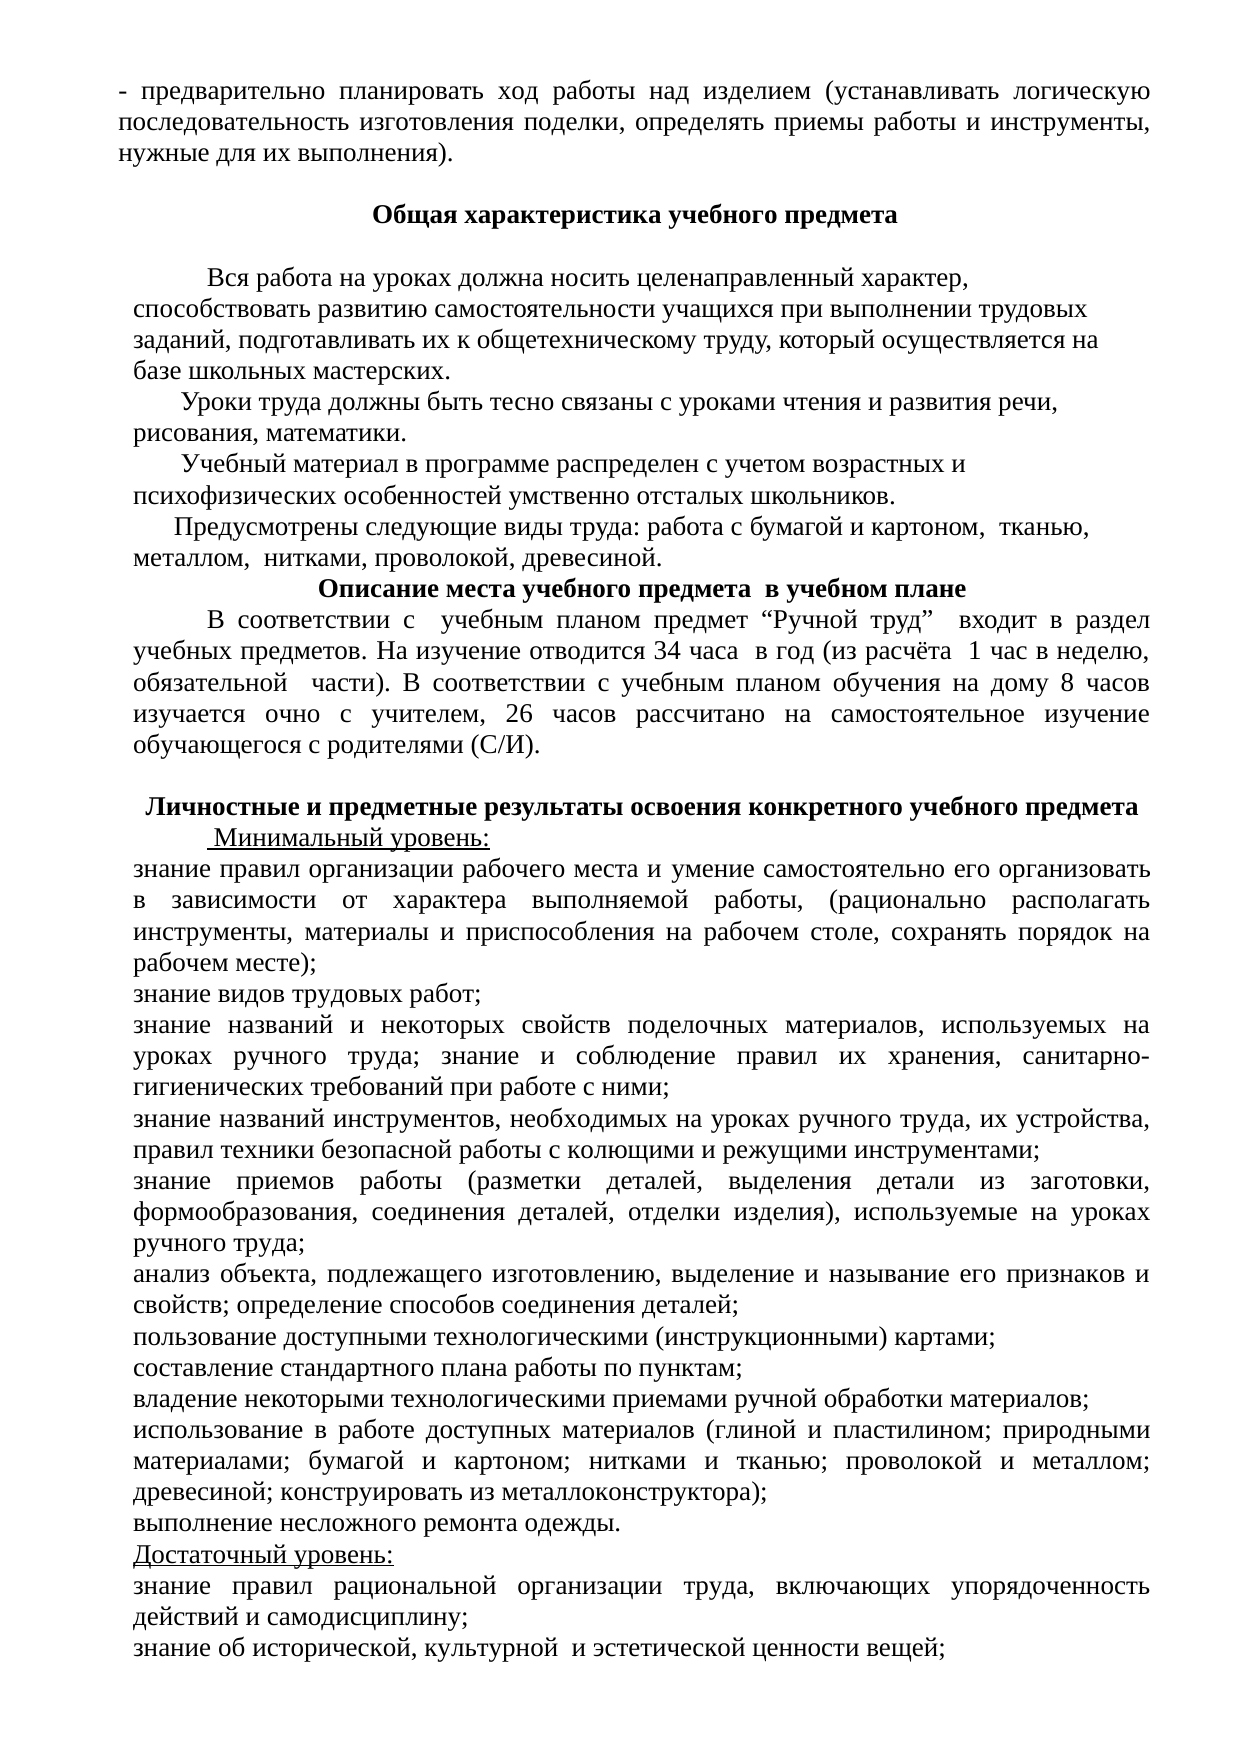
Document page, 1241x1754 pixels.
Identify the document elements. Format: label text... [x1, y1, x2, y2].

text - предварительно планировать ход работы над изделием (устанавливать логическую последовательность изготовления поделки, определять приемы работы и инструменты, нужные для их выполнения). [118, 74, 1152, 167]
text знание названий и некоторых свойств поделочных материалов, используемых на уроках ручного труда; знание и соблюдение правил их хранения, санитарно-гигиенических требований при работе с ними; [133, 1008, 1152, 1102]
text использование в работе доступных материалов (глиной и пластилином; природными материалами; бумагой и картоном; нитками и тканью; проволокой и металлом; древесиной; конструировать из металлоконструктора); [133, 1413, 1152, 1507]
text Описание места учебного предмета в учебном плане [133, 572, 1152, 603]
text знание названий инструментов, необходимых на уроках ручного труда, их устройства, правил техники безопасной работы с колющими и режущими инструментами; [133, 1102, 1152, 1164]
text знание правил рациональной организации труда, включающих упорядоченность действий и самодисциплину; [133, 1569, 1152, 1631]
text знание видов трудовых работ; [133, 977, 1152, 1008]
text Минимальный уровень: [133, 821, 1152, 852]
text В соответствии с учебным планом предмет “Ручной труд” входит в раздел учебных предметов. На изучение отводится 34 часа в год (из расчёта 1 час в неделю, обязательной части). В соответствии с учебным планом обучения на дому 8 часов изучается очно с учителем, 26 часов рассчитано на самостоятельное изучение обучающегося с родителями (С/И). [133, 603, 1152, 759]
text анализ объекта, подлежащего изготовлению, выделение и называние его признаков и свойств; определение способов соединения деталей; [133, 1257, 1152, 1320]
text владение некоторыми технологическими приемами ручной обработки материалов; [133, 1382, 1152, 1413]
text Общая характеристика учебного предмета [118, 198, 1152, 229]
text знание приемов работы (разметки деталей, выделения детали из заготовки, формообразования, соединения деталей, отделки изделия), используемые на уроках ручного труда; [133, 1164, 1152, 1257]
text знание правил организации рабочего места и умение самостоятельно его организовать в зависимости от характера выполняемой работы, (рационально располагать инструменты, материалы и приспособления на рабочем столе, сохранять порядок на рабочем месте); [133, 852, 1152, 977]
text пользование доступными технологическими (инструкционными) картами; [133, 1320, 1152, 1351]
text выполнение несложного ремонта одежды. [133, 1507, 1152, 1538]
text Вся работа на уроках должна носить целенаправленный характер, способствовать развитию самостоятельности учащихся при выполнении трудовых заданий, подготавливать их к общетехническому труду, который осуществляется на базе школьных мастерских. Уроки труда должны быть тесно связаны с уроками чтения и развития речи, рисования, математики. Учебный материал в программе распределен с учетом возрастных и психофизических особенностей умственно отсталых школьников. Предусмотрены следующие виды труда: работа с бумагой и картоном, тканью, металлом, нитками, проволокой, древесиной. [133, 261, 1152, 572]
text составление стандартного плана работы по пунктам; [133, 1351, 1152, 1382]
text Достаточный уровень: [133, 1538, 1152, 1569]
text Личностные и предметные результаты освоения конкретного учебного предмета [133, 790, 1152, 821]
text знание об исторической, культурной и эстетической ценности вещей; [133, 1631, 1152, 1662]
